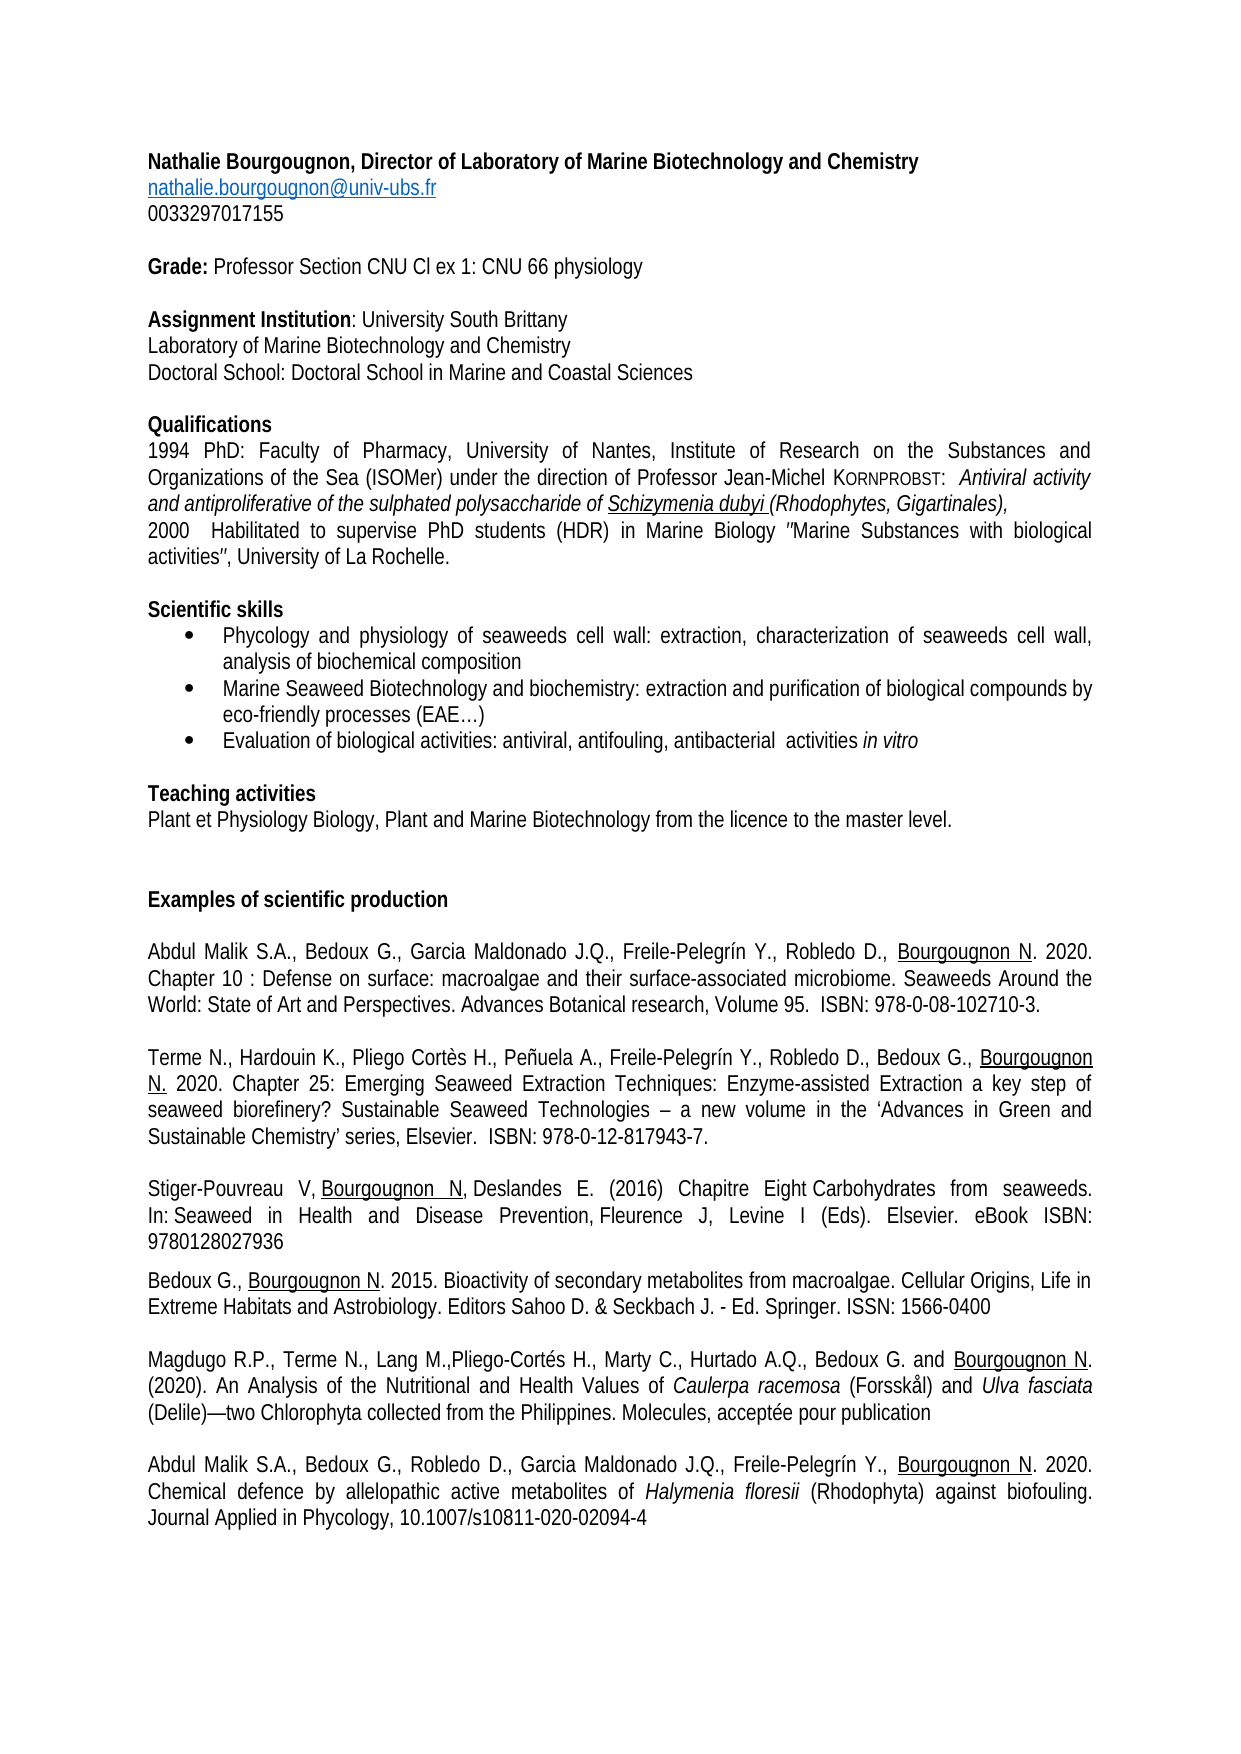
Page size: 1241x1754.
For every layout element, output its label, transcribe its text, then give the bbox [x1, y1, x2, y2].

text Abdul Malik S.A., Bedoux G., Garcia Maldonado J.Q., Freile-Pelegrín Y., Robledo D., Bourgougnon N. 2020. Chapter 10 : Defense on surface: macroalgae and their surface-associated microbiome. Seaweeds Around the World: State of Art and Perspectives. Advances Botanical research, Volume 95. ISBN: 978-0-08-102710-3. [148, 938, 1093, 1017]
text Teaching activities [148, 780, 1093, 806]
text 2000 Habilitated to supervise PhD students (HDR) in Marine Biology ″Marine Substances with biological activities″, University of La Rochelle. [148, 517, 1093, 569]
text Doctoral School: Doctoral School in Marine and Coastal Sciences [148, 358, 1093, 385]
text 0033297017155 [148, 200, 1093, 227]
text nathalie.bourgougnon@univ-ubs.fr [148, 174, 1093, 200]
text Nathalie Bourgougnon, Director of Laboratory of Marine Biotechnology and Chemistry [148, 148, 1093, 174]
text Abdul Malik S.A., Bedoux G., Robledo D., Garcia Maldonado J.Q., Freile-Pelegrín Y., Bourgougnon N. 2020. Chemical defence by allelopathic active metabolites of Halymenia floresii (Rhodophyta) against biofouling. Journal Applied in Phycology, 10.1007/s10811-020-02094-4 [148, 1451, 1093, 1531]
text Magdugo R.P., Terme N., Lang M.,Pliego-Cortés H., Marty C., Hurtado A.Q., Bedoux G. and Bourgougnon N. (2020). An Analysis of the Nutritional and Health Values of Caulerpa racemosa (Forsskål) and Ulva fasciata (Delile)—two Chlorophyta collected from the Philippines. Molecules, acceptée pour publication [148, 1346, 1093, 1425]
text Scientific skills [148, 596, 1093, 622]
text 1994 PhD: Faculty of Pharmacy, University of Nantes, Institute of Research on the Substances and Organizations of the Sea (ISOMer) under the direction of Professor Jean-Michel Kornprobst: Antiviral activity and antiproliferative of the sulphated polysaccharide of Schizymenia dubyi (Rhodophytes, Gigartinales), [148, 437, 1093, 517]
text Examples of scientific production [148, 886, 1093, 912]
list Phycology and physiology of seaweeds cell wall: extraction, characterization of seaweeds cell wall, analysis of biochemical composition [185, 622, 1093, 675]
text Grade: Professor Section CNU Cl ex 1: CNU 66 physiology [148, 253, 1093, 279]
text Qualifications [148, 411, 1093, 437]
text Laboratory of Marine Biotechnology and Chemistry [148, 332, 1093, 358]
list Marine Seaweed Biotechnology and biochemistry: extraction and purification of biological compounds by eco-friendly processes (EAE…) [185, 675, 1093, 727]
text Plant et Physiology Biology, Plant and Marine Biotechnology from the licence to the master level. [148, 806, 1093, 833]
text Terme N., Hardouin K., Pliego Cortès H., Peñuela A., Freile-Pelegrín Y., Robledo D., Bedoux G., Bourgougnon N. 2020. Chapter 25: Emerging Seaweed Extraction Techniques: Enzyme-assisted Extraction a key step of seaweed biorefinery? Sustainable Seaweed Technologies – a new volume in the ‘Advances in Green and Sustainable Chemistry’ series, Elsevier. ISBN: 978-0-12-817943-7. [148, 1044, 1093, 1149]
list Evaluation of biological activities: antiviral, antifouling, antibacterial activities in vitro [185, 727, 1093, 754]
text Assignment Institution: University South Brittany [148, 306, 1093, 332]
text Stiger-Pouvreau V, Bourgougnon N, Deslandes E. (2016) Chapitre Eight Carbohydrates from seaweeds. In: Seaweed in Health and Disease Prevention, Fleurence J, Levine I (Eds). Elsevier. eBook ISBN: 9780128027936 [148, 1175, 1093, 1254]
text Bedoux G., Bourgougnon N. 2015. Bioactivity of secondary metabolites from macroalgae. Cellular Origins, Life in Extreme Habitats and Astrobiology. Editors Sahoo D. & Seckbach J. - Ed. Springer. ISSN: 1566-0400 [148, 1267, 1093, 1320]
